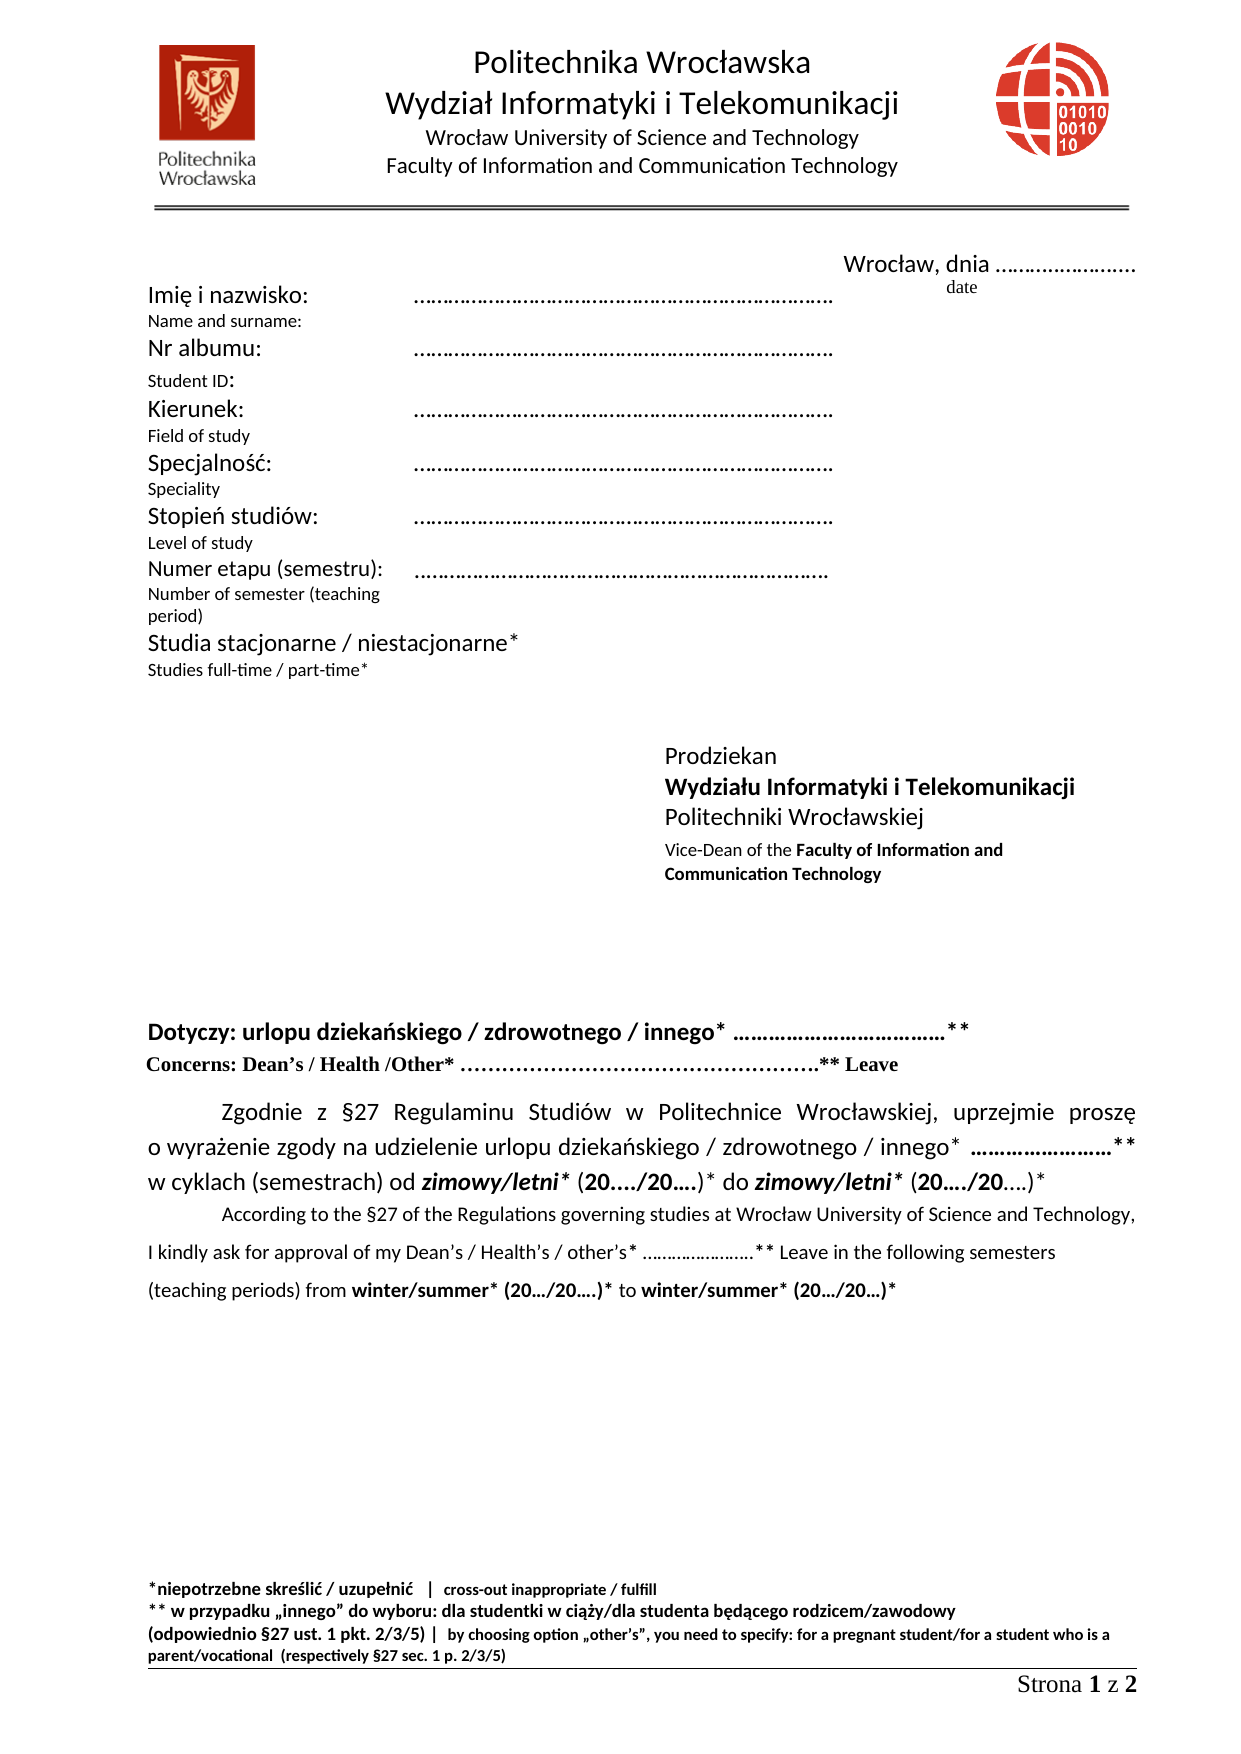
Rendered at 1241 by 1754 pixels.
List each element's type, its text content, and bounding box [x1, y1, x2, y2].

text Dotyczy: urlopu dziekańskiego / zdrowotnego / innego* ………………………………** [148, 1016, 1137, 1046]
table_cell ………………………………………………………………. [402, 394, 846, 447]
table_header ………………………………………………………………. [402, 279, 846, 332]
subtitle Politechniki Wrocławskiej Vice-Dean of the Faculty of Information and Communication Technology [650, 801, 1122, 885]
table_cell Numer etapu (semestru): Number of semester (teaching period) [136, 554, 402, 628]
table_cell ………………………………………………………………. [402, 447, 846, 500]
text Wydziału Informatyki i Telekomunikacji [664, 771, 1137, 801]
table_header Imię i nazwisko: Name and surname: [136, 279, 402, 332]
picture [996, 42, 1109, 156]
text Zgodnie z §27 Regulaminu Studiów w Politechnice Wrocławskiej, uprzejmie proszę o wyrażenie zgody na udzielenie urlopu dziekańskiego / zdrowotnego / innego* ……………………** w cyklach (semestrach) od zimowy/letni* (20..../20….)* do zimowy/letni* (20…./20….)* [148, 1096, 1137, 1197]
picture [159, 45, 256, 185]
table_cell Kierunek: Field of study [136, 394, 402, 447]
text According to the §27 of the Regulations governing studies at Wrocław University of Science and Technology, I kindly ask for approval of my Dean’s / Health’s / other’s* …………………..** Leave in the following semesters (teaching periods) from winter/summer* (20…/20….)* to winter/summer* (20…/20…)* [148, 1201, 1137, 1303]
subtitle Prodziekan [664, 740, 1122, 771]
table_cell Specjalność: Speciality [136, 447, 402, 500]
table_cell ………………………………………………………………. [402, 500, 846, 554]
text Wrocław, dnia ………..……….... [148, 248, 1137, 279]
table_cell Stopień studiów: Level of study [136, 500, 402, 554]
table_cell ..……………………………………………………………. [402, 554, 846, 628]
table_cell Studia stacjonarne / niestacjonarne* Studies full-time / part-time* [136, 628, 846, 681]
picture [147, 196, 1137, 220]
table_cell ………………………………………………………………. [402, 333, 846, 393]
table_cell Nr albumu: Student ID: [136, 333, 402, 393]
